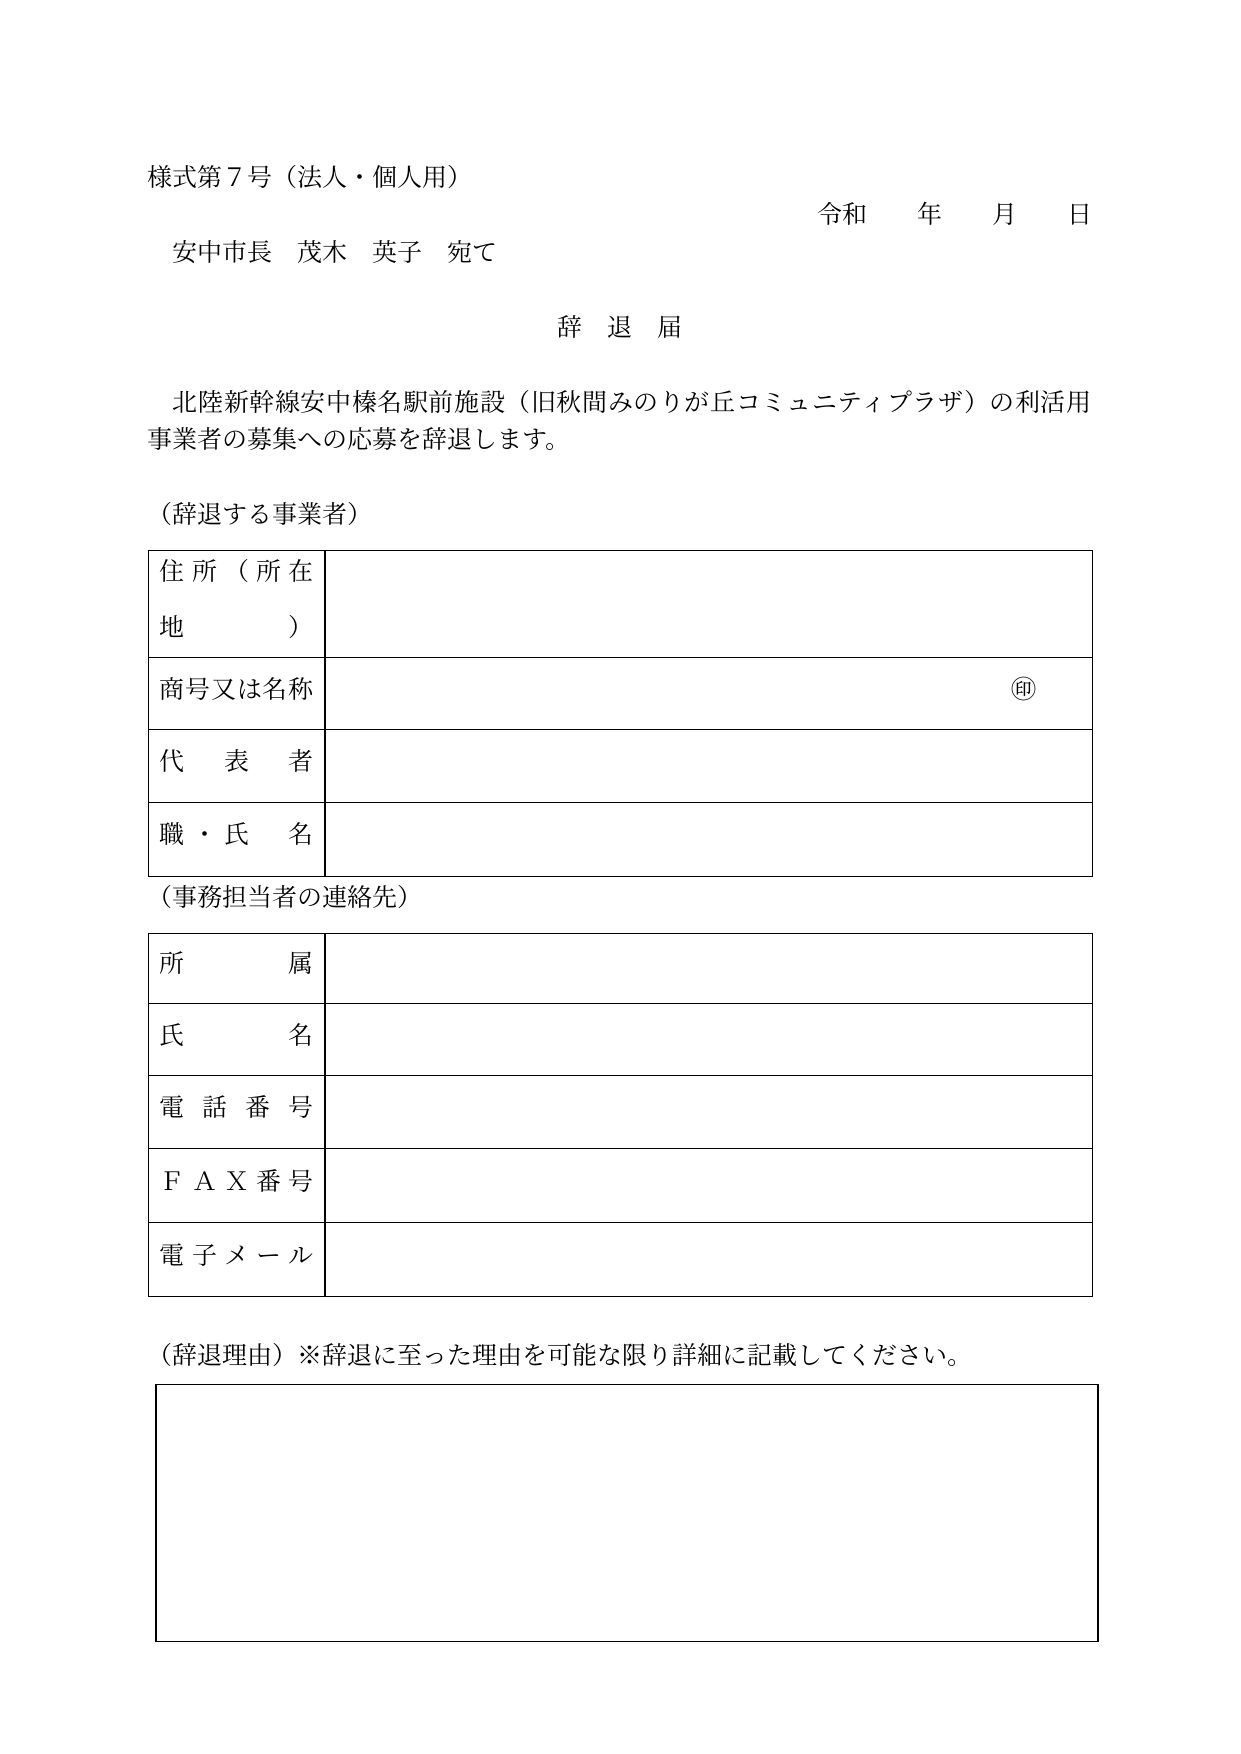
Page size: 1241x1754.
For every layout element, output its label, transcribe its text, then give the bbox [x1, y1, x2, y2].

table_cell [326, 1076, 1092, 1148]
text 様式第７号（法人・個人用） [148, 157, 1092, 194]
table_cell [326, 730, 1092, 802]
table_cell [326, 1004, 1092, 1075]
table_cell ㊞ [326, 658, 1092, 729]
text （辞退理由）※辞退に至った理由を可能な限り詳細に記載してください。 [148, 1334, 1092, 1372]
text 安中市長 茂木 英子 宛て [148, 232, 1092, 269]
text （辞退する事業者） [147, 494, 1092, 532]
text 北陸新幹線安中榛名駅前施設（旧秋間みのりが丘コミュニティプラザ）の利活用事業者の募集への応募を辞退します。 [148, 382, 1092, 457]
table_cell ＦＡＸ番号 [149, 1149, 324, 1222]
table_cell 代 表 者 [149, 730, 324, 802]
table_header 住所（所在地） [149, 551, 324, 657]
table_cell [326, 803, 1092, 876]
table_cell 電話番号 [149, 1076, 324, 1148]
table_cell [326, 1149, 1092, 1222]
table_cell 氏 名 [149, 1004, 324, 1075]
table_header [326, 551, 1092, 657]
text （事務担当者の連絡先） [147, 877, 1092, 914]
table_header 所属 [149, 934, 324, 1003]
table_cell 商号又は名称 [149, 658, 324, 729]
table_cell [326, 1223, 1092, 1296]
text 辞 退 届 [148, 307, 1092, 344]
text 令和 年 月 日 [148, 194, 1092, 232]
table_header [326, 934, 1092, 1003]
table_cell 電子メール [149, 1223, 324, 1296]
table_cell 職・氏 名 [149, 803, 324, 876]
